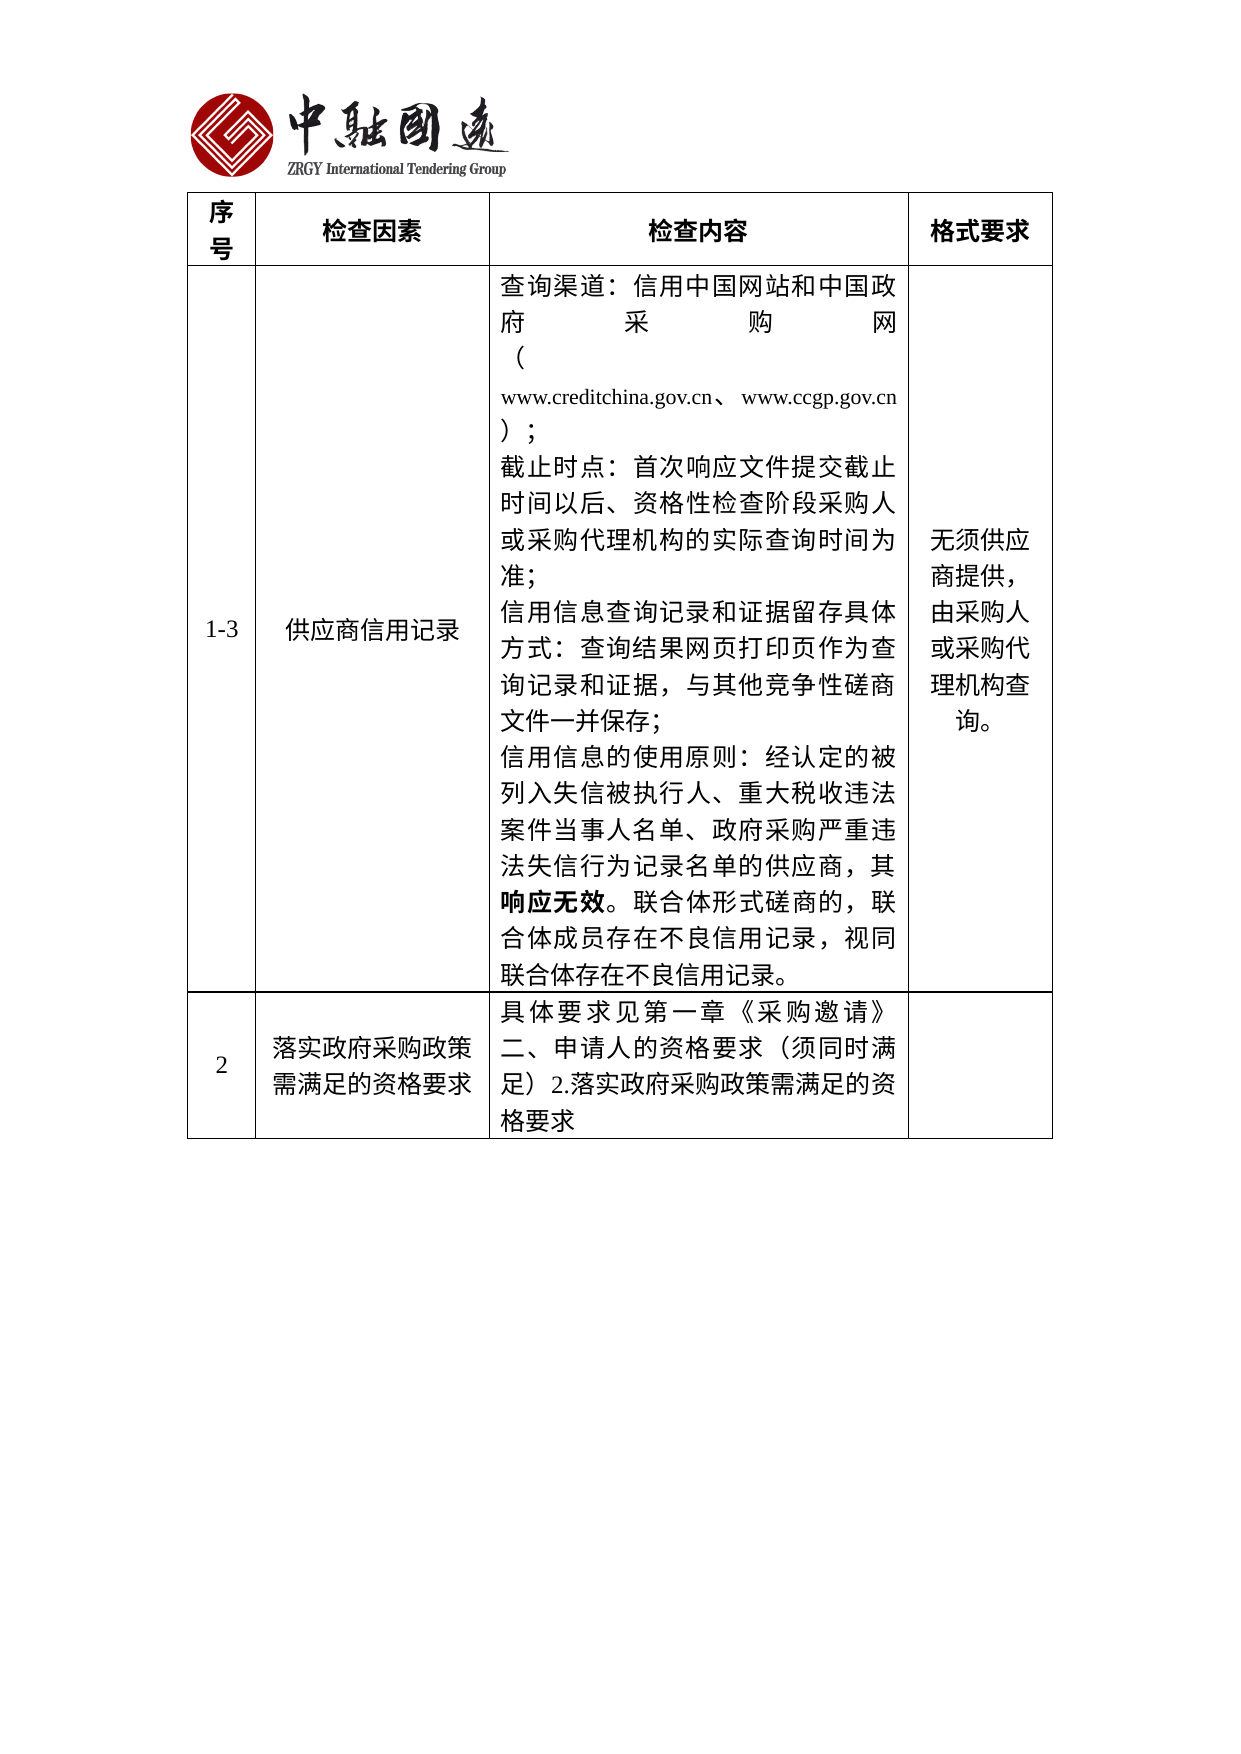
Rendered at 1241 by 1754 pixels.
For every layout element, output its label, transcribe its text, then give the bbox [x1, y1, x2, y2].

table_cell 具体要求见第一章《采购邀请》二、申请人的资格要求（须同时满足）2.落实政府采购政策需满足的资格要求 [490, 993, 908, 1137]
table_cell 查询渠道：信用中国网站和中国政府采购网（www.creditchina.gov.cn、www.ccgp.gov.cn）； 截止时点：首次响应文件提交截止时间以后、资格性检查阶段采购人或采购代理机构的实际查询时间为准； 信用信息查询记录和证据留存具体方式：查询结果网页打印页作为查询记录和证据，与其他竞争性磋商文件一并保存； 信用信息的使用原则：经认定的被列入失信被执行人、重大税收违法案件当事人名单、政府采购严重违法失信行为记录名单的供应商，其响应无效。联合体形式磋商的，联合体成员存在不良信用记录，视同联合体存在不良信用记录。 [490, 266, 908, 991]
table_cell 2 [188, 993, 255, 1137]
table_cell 无须供应商提供，由采购人或采购代理机构查询。 [909, 266, 1052, 991]
table_cell 落实政府采购政策需满足的资格要求 [256, 993, 489, 1137]
table_header 检查因素 [256, 193, 489, 265]
table_cell 1-3 [188, 266, 255, 991]
table_header 序号 [188, 193, 255, 265]
table_header 检查内容 [490, 193, 908, 265]
table_cell 供应商信用记录 [256, 266, 489, 991]
table_cell [909, 993, 1052, 1137]
picture [187, 88, 514, 182]
table_header 格式要求 [909, 193, 1052, 265]
